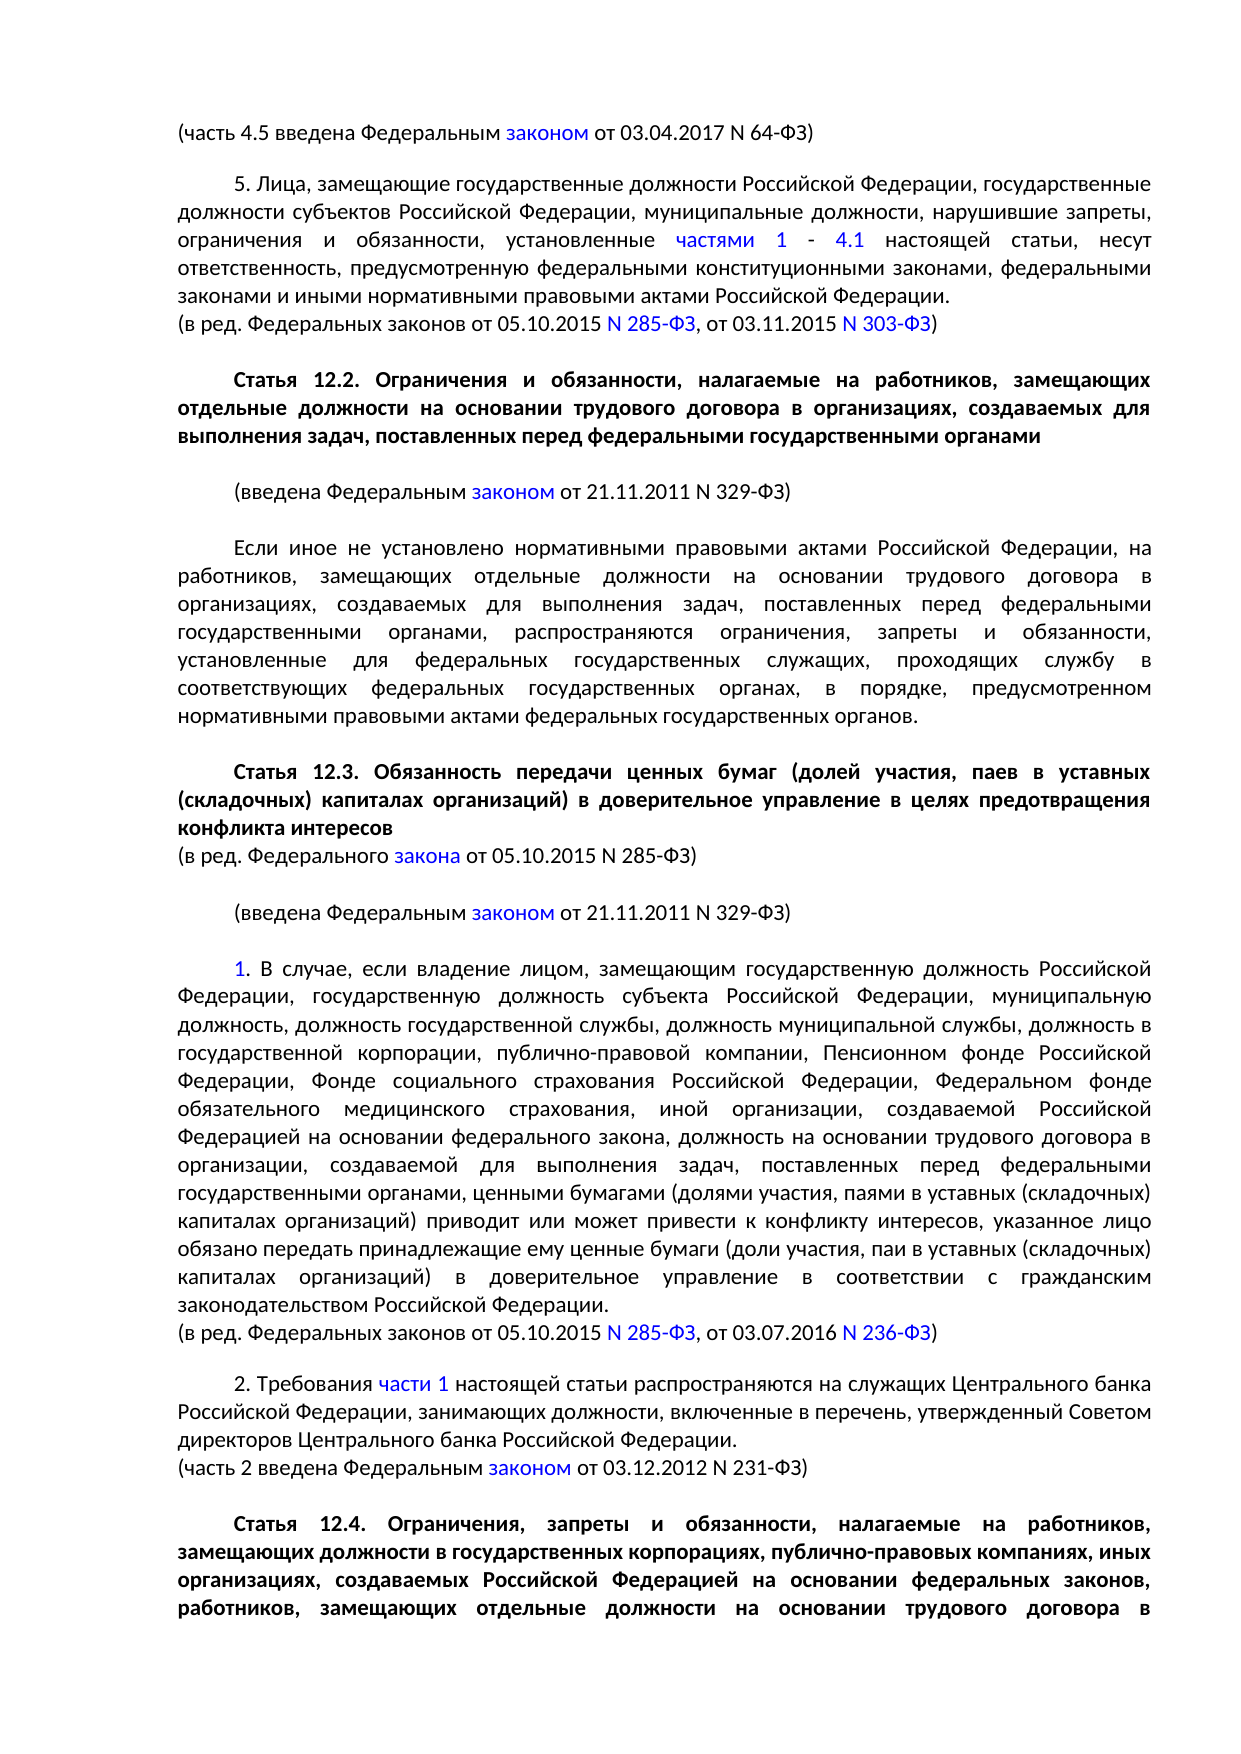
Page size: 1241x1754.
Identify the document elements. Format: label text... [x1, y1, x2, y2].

text (в ред. Федеральных законов от 05.10.2015 N 285-ФЗ, от 03.07.2016 N 236-ФЗ) [177, 1318, 1152, 1346]
text (в ред. Федеральных законов от 05.10.2015 N 285-ФЗ, от 03.11.2015 N 303-ФЗ) [177, 309, 1152, 337]
text Если иное не установлено нормативными правовыми актами Российской Федерации, на работников, замещающих отдельные должности на основании трудового договора в организациях, создаваемых для выполнения задач, поставленных перед федеральными государственными органами, распространяются ограничения, запреты и обязанности, установленные для федеральных государственных служащих, проходящих службу в соответствующих федеральных государственных органах, в порядке, предусмотренном нормативными правовыми актами федеральных государственных органов. [177, 533, 1152, 729]
text (введена Федеральным законом от 21.11.2011 N 329-ФЗ) [177, 898, 1152, 926]
text (часть 2 введена Федеральным законом от 03.12.2012 N 231-ФЗ) [177, 1453, 1152, 1481]
title Статья 12.2. Ограничения и обязанности, налагаемые на работников, замещающих отдельные должности на основании трудового договора в организациях, создаваемых для выполнения задач, поставленных перед федеральными государственными органами [177, 365, 1152, 449]
title Статья 12.3. Обязанность передачи ценных бумаг (долей участия, паев в уставных (складочных) капиталах организаций) в доверительное управление в целях предотвращения конфликта интересов [177, 757, 1152, 842]
text (в ред. Федерального закона от 05.10.2015 N 285-ФЗ) [177, 842, 1152, 869]
text (часть 4.5 введена Федеральным законом от 03.04.2017 N 64-ФЗ) [177, 118, 1152, 146]
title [177, 1509, 1152, 1621]
text 5. Лица, замещающие государственные должности Российской Федерации, государственные должности субъектов Российской Федерации, муниципальные должности, нарушившие запреты, ограничения и обязанности, установленные частями 1 - 4.1 настоящей статьи, несут ответственность, предусмотренную федеральными конституционными законами, федеральными законами и иными нормативными правовыми актами Российской Федерации. [177, 169, 1152, 309]
text 1. В случае, если владение лицом, замещающим государственную должность Российской Федерации, государственную должность субъекта Российской Федерации, муниципальную должность, должность государственной службы, должность муниципальной службы, должность в государственной корпорации, публично-правовой компании, Пенсионном фонде Российской Федерации, Фонде социального страхования Российской Федерации, Федеральном фонде обязательного медицинского страхования, иной организации, создаваемой Российской Федерацией на основании федерального закона, должность на основании трудового договора в организации, создаваемой для выполнения задач, поставленных перед федеральными государственными органами, ценными бумагами (долями участия, паями в уставных (складочных) капиталах организаций) приводит или может привести к конфликту интересов, указанное лицо обязано передать принадлежащие ему ценные бумаги (доли участия, паи в уставных (складочных) капиталах организаций) в доверительное управление в соответствии с гражданским законодательством Российской Федерации. [177, 954, 1152, 1318]
text 2. Требования части 1 настоящей статьи распространяются на служащих Центрального банка Российской Федерации, занимающих должности, включенные в перечень, утвержденный Советом директоров Центрального банка Российской Федерации. [177, 1369, 1152, 1453]
text (введена Федеральным законом от 21.11.2011 N 329-ФЗ) [177, 477, 1152, 505]
